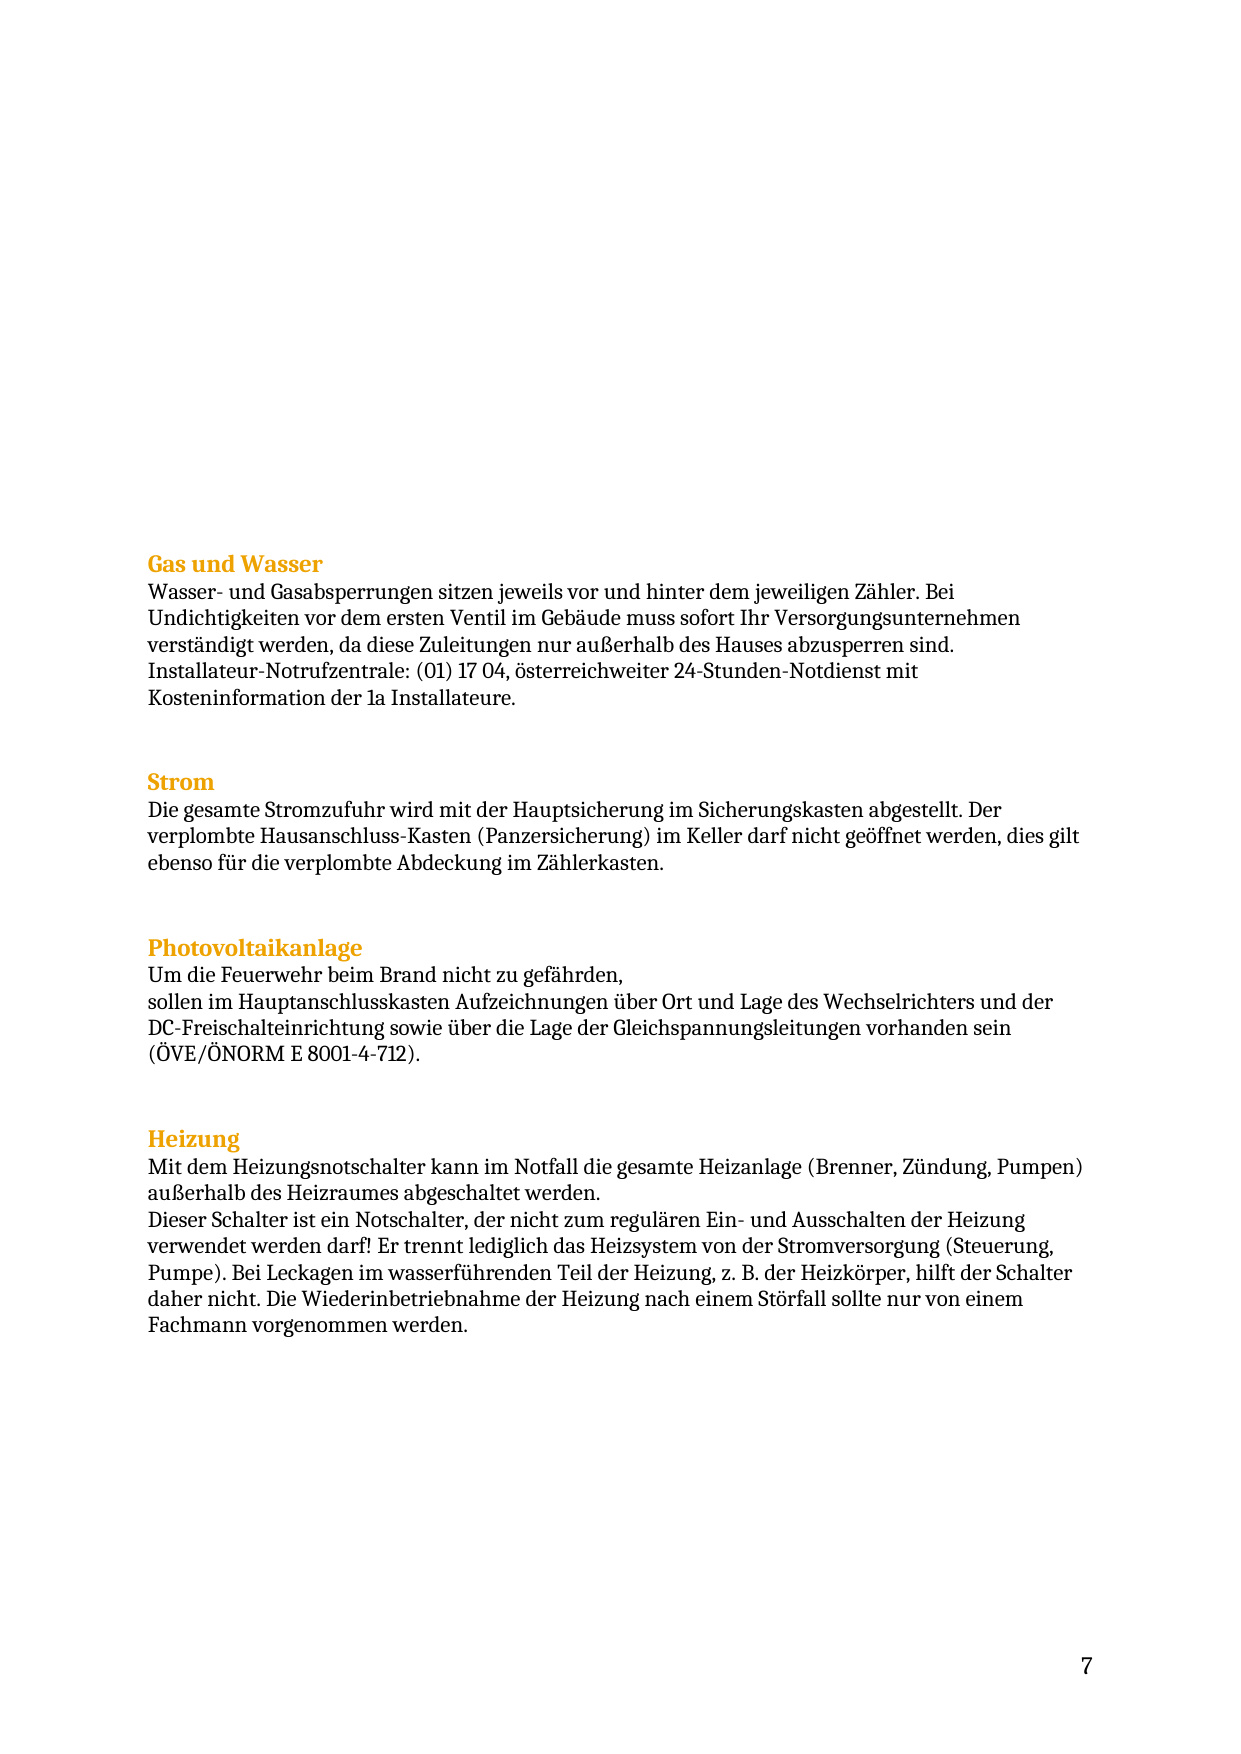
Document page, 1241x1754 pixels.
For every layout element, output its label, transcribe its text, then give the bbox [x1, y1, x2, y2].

text Installateur-Notrufzentrale: (01) 17 04, österreichweiter 24-Stunden-Notdienst mit Kosteninformation der 1a Installateure. [148, 658, 1093, 711]
text Mit dem Heizungsnotschalter kann im Notfall die gesamte Heizanlage (Brenner, Zündung, Pumpen) außerhalb des Heizraumes abgeschaltet werden. [148, 1154, 1093, 1207]
text Dieser Schalter ist ein Notschalter, der nicht zum regulären Ein- und Ausschalten der Heizung verwendet werden darf! Er trennt lediglich das Heizsystem von der Stromversorgung (Steuerung, Pumpe). Bei Leckagen im wasserführenden Teil der Heizung, z. B. der Heizkörper, hilft der Schalter daher nicht. Die Wiederinbetriebnahme der Heizung nach einem Störfall sollte nur von einem Fachmann vorgenommen werden. [148, 1207, 1093, 1338]
text Heizung [148, 1125, 1093, 1154]
text Wasser- und Gasabsperrungen sitzen jeweils vor und hinter dem jeweiligen Zähler. Bei Undichtigkeiten vor dem ersten Ventil im Gebäude muss sofort Ihr Versorgungsunternehmen verständigt werden, da diese Zuleitungen nur außerhalb des Hauses abzusperren sind. [148, 579, 1093, 658]
text Gas und Wasser [148, 550, 1093, 579]
text Strom [148, 768, 1093, 797]
text Um die Feuerwehr beim Brand nicht zu gefährden, sollen im Hauptanschlusskasten Aufzeichnungen über Ort und Lage des Wechselrichters und der DC-Freischalteinrichtung sowie über die Lage der Gleichspannungsleitungen vorhanden sein (ÖVE/ÖNORM E 8001-4-712). [148, 962, 1093, 1068]
text Die gesamte Stromzufuhr wird mit der Hauptsicherung im Sicherungskasten abgestellt. Der verplombte Hausanschluss-Kasten (Panzersicherung) im Keller darf nicht geöffnet werden, dies gilt ebenso für die verplombte Abdeckung im Zählerkasten. [148, 797, 1093, 876]
text Photovoltaikanlage [148, 933, 1093, 962]
